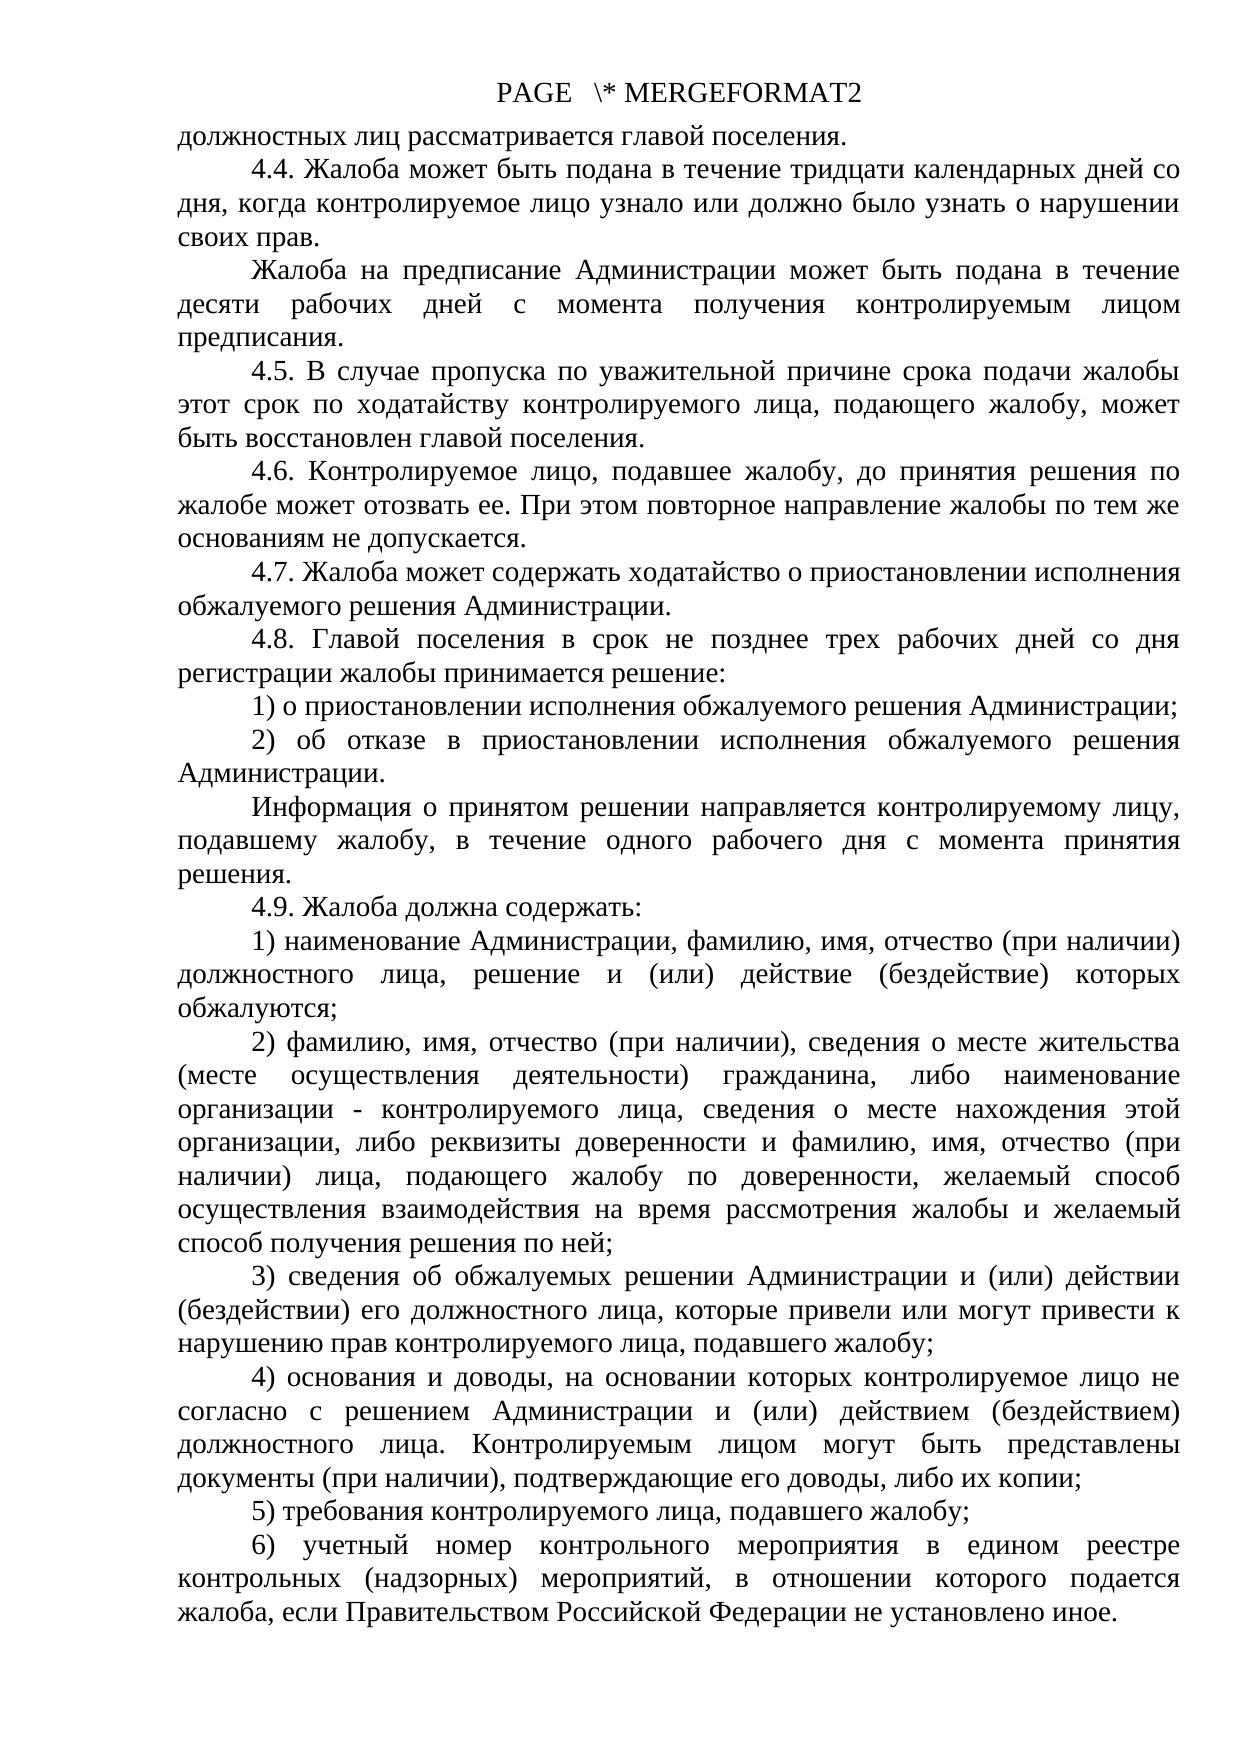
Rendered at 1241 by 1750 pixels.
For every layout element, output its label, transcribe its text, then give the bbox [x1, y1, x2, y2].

text 4.6. Контролируемое лицо, подавшее жалобу, до принятия решения по жалобе может отозвать ее. При этом повторное направление жалобы по тем же основаниям не допускается. [177, 453, 1181, 554]
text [177, 118, 1181, 152]
text 3) сведения об обжалуемых решении Администрации и (или) действии (бездействии) его должностного лица, которые привели или могут привести к нарушению прав контролируемого лица, подавшего жалобу; [177, 1258, 1181, 1359]
text 4) основания и доводы, на основании которых контролируемое лицо не согласно с решением Администрации и (или) действием (бездействием) должностного лица. Контролируемым лицом могут быть представлены документы (при наличии), подтверждающие его доводы, либо их копии; [177, 1359, 1181, 1493]
text 6) учетный номер контрольного мероприятия в едином реестре контрольных (надзорных) мероприятий, в отношении которого подается жалоба, если Правительством Российской Федерации не установлено иное. [177, 1527, 1181, 1627]
text 2) об отказе в приостановлении исполнения обжалуемого решения Администрации. [177, 722, 1181, 789]
text 1) о приостановлении исполнения обжалуемого решения Администрации; [177, 688, 1181, 722]
text 5) требования контролируемого лица, подавшего жалобу; [177, 1493, 1181, 1527]
text 1) наименование Администрации, фамилию, имя, отчество (при наличии) должностного лица, решение и (или) действие (бездействие) которых обжалуются; [177, 923, 1181, 1024]
text 4.8. Главой поселения в срок не позднее трех рабочих дней со дня регистрации жалобы принимается решение: [177, 621, 1181, 688]
text 4.4. Жалоба может быть подана в течение тридцати календарных дней со дня, когда контролируемое лицо узнало или должно было узнать о нарушении своих прав. [177, 152, 1181, 252]
text Информация о принятом решении направляется контролируемому лицу, подавшему жалобу, в течение одного рабочего дня с момента принятия решения. [177, 789, 1181, 889]
text 4.9. Жалоба должна содержать: [177, 889, 1181, 923]
text Жалоба на предписание Администрации может быть подана в течение десяти рабочих дней с момента получения контролируемым лицом предписания. [177, 252, 1181, 353]
text 4.7. Жалоба может содержать ходатайство о приостановлении исполнения обжалуемого решения Администрации. [177, 554, 1181, 621]
text 4.5. В случае пропуска по уважительной причине срока подачи жалобы этот срок по ходатайству контролируемого лица, подающего жалобу, может быть восстановлен главой поселения. [177, 353, 1181, 453]
text 2) фамилию, имя, отчество (при наличии), сведения о месте жительства (месте осуществления деятельности) гражданина, либо наименование организации - контролируемого лица, сведения о месте нахождения этой организации, либо реквизиты доверенности и фамилию, имя, отчество (при наличии) лица, подающего жалобу по доверенности, желаемый способ осуществления взаимодействия на время рассмотрения жалобы и желаемый способ получения решения по ней; [177, 1024, 1181, 1258]
